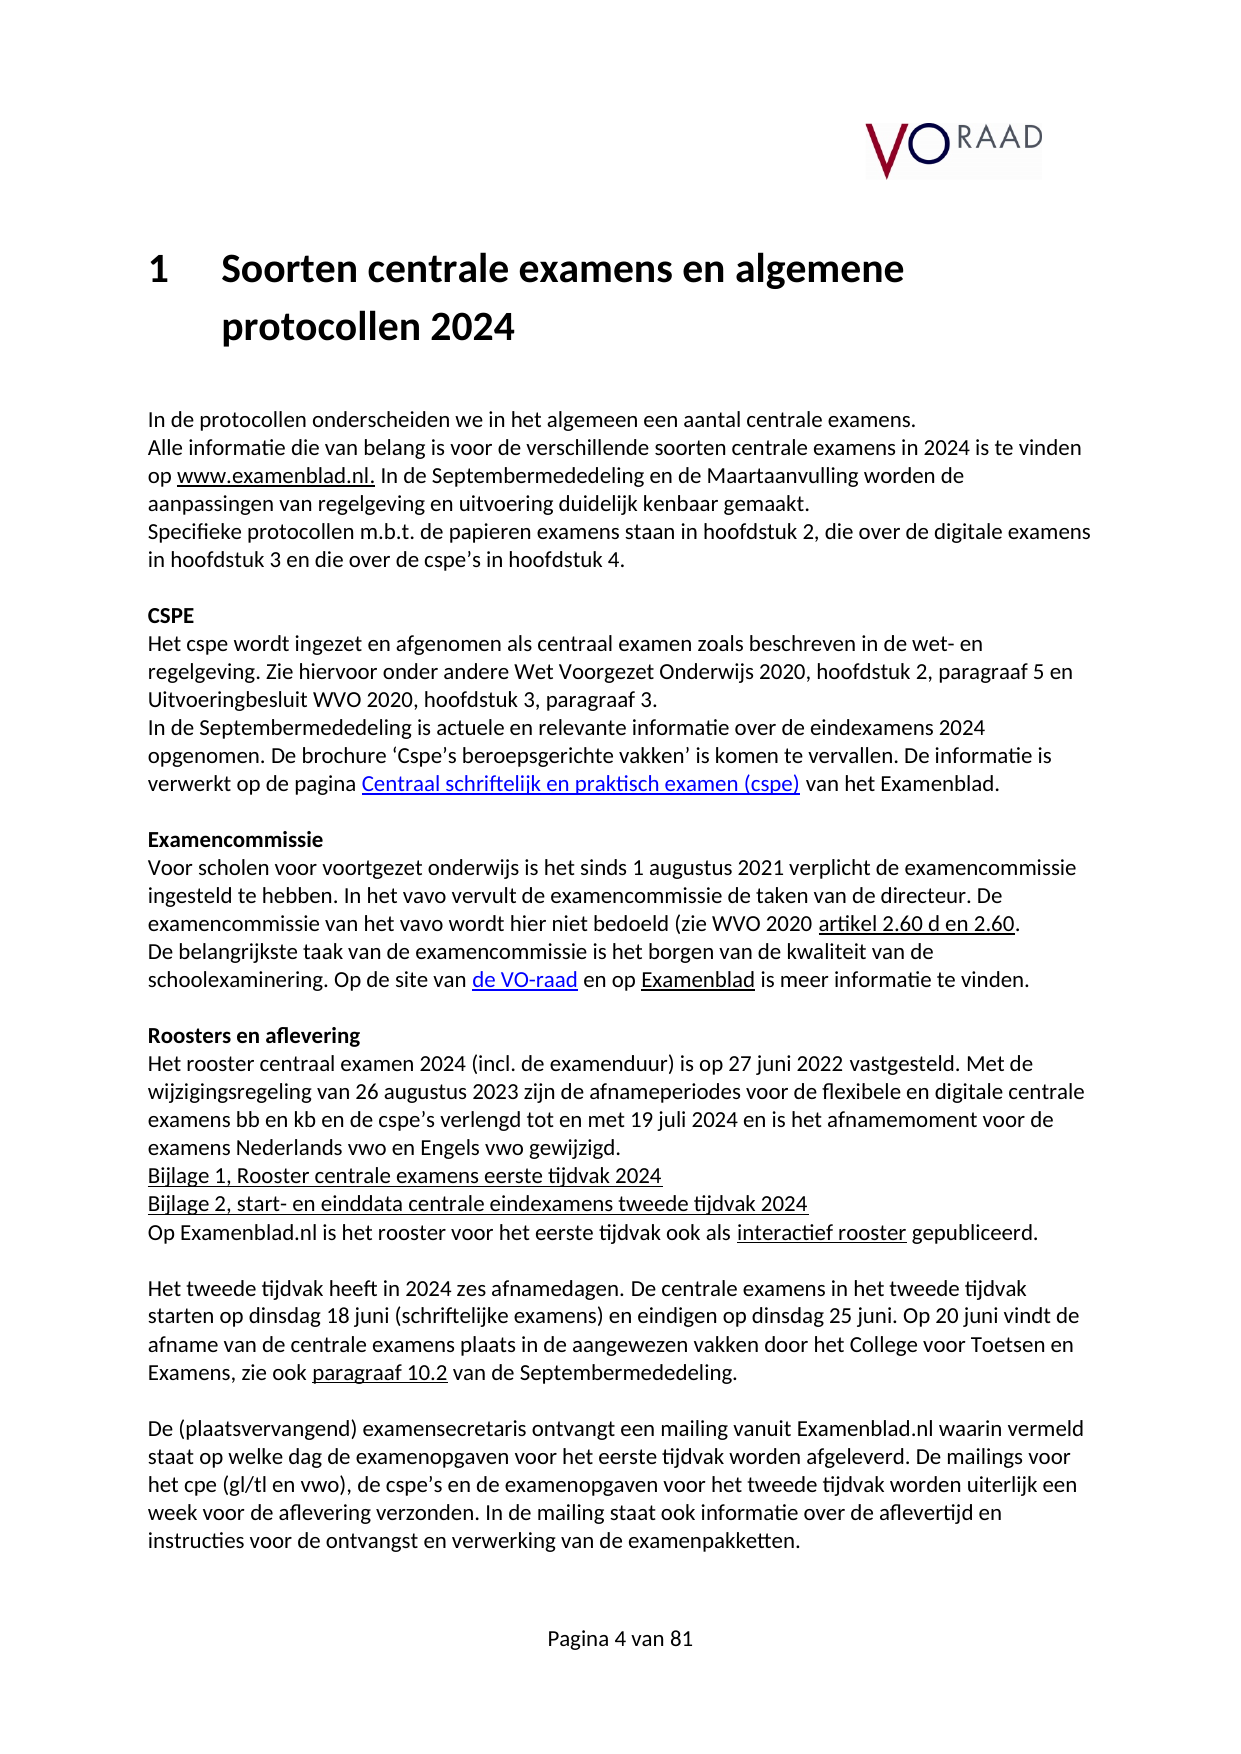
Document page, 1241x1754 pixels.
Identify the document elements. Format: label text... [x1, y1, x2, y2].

text Voor scholen voor voortgezet onderwijs is het sinds 1 augustus 2021 verplicht de examencommissie ingesteld te hebben. In het vavo vervult de examencommissie de taken van de directeur. De examencommissie van het vavo wordt hier niet bedoeld (zie WVO 2020 artikel 2.60 d en 2.60. [148, 853, 1093, 937]
text Het rooster centraal examen 2024 (incl. de examenduur) is op 27 juni 2022 vastgesteld. Met de wijzigingsregeling van 26 augustus 2023 zijn de afnameperiodes voor de flexibele en digitale centrale examens bb en kb en de cspe’s verlengd tot en met 19 juli 2024 en is het afnamemoment voor de examens Nederlands vwo en Engels vwo gewijzigd. Bijlage 1, Rooster centrale examens eerste tijdvak 2024 Bijlage 2, start- en einddata centrale eindexamens tweede tijdvak 2024 [148, 1049, 1093, 1218]
text In de protocollen onderscheiden we in het algemeen een aantal centrale examens. [148, 405, 1093, 433]
text Het cspe wordt ingezet en afgenomen als centraal examen zoals beschreven in de wet- en regelgeving. Zie hiervoor onder andere Wet Voorgezet Onderwijs 2020, hoofdstuk 2, paragraaf 5 en Uitvoeringbesluit WVO 2020, hoofdstuk 3, paragraaf 3. [148, 629, 1093, 713]
picture [865, 123, 1042, 180]
text De belangrijkste taak van de examencommissie is het borgen van de kwaliteit van de schoolexaminering. Op de site van de VO-raad en op Examenblad is meer informatie te vinden. [148, 937, 1093, 993]
text Op Examenblad.nl is het rooster voor het eerste tijdvak ook als interactief rooster gepubliceerd. [148, 1218, 1093, 1246]
text Examencommissie [148, 825, 1093, 853]
text In de Septembermededeling is actuele en relevante informatie over de eindexamens 2024 opgenomen. De brochure ‘Cspe’s beroepsgerichte vakken’ is komen te vervallen. De informatie is verwerkt op de pagina Centraal schriftelijk en praktisch examen (cspe) van het Examenblad. [148, 713, 1093, 797]
text Het tweede tijdvak heeft in 2024 zes afnamedagen. De centrale examens in het tweede tijdvak starten op dinsdag 18 juni (schriftelijke examens) en eindigen op dinsdag 25 juni. Op 20 juni vindt de afname van de centrale examens plaats in de aangewezen vakken door het College voor Toetsen en Examens, zie ook paragraaf 10.2 van de Septembermededeling. [148, 1274, 1093, 1386]
text CSPE [148, 601, 1093, 629]
text 1 Soorten centrale examens en algemene protocollen 2024 [148, 242, 1093, 351]
text Alle informatie die van belang is voor de verschillende soorten centrale examens in 2024 is te vinden op www.examenblad.nl. In de Septembermededeling en de Maartaanvulling worden de aanpassingen van regelgeving en uitvoering duidelijk kenbaar gemaakt. [148, 433, 1093, 517]
text De (plaatsvervangend) examensecretaris ontvangt een mailing vanuit Examenblad.nl waarin vermeld staat op welke dag de examenopgaven voor het eerste tijdvak worden afgeleverd. De mailings voor het cpe (gl/tl en vwo), de cspe’s en de examenopgaven voor het tweede tijdvak worden uiterlijk een week voor de aflevering verzonden. In de mailing staat ook informatie over de aflevertijd en instructies voor de ontvangst en verwerking van de examenpakketten. [148, 1414, 1093, 1554]
text Specifieke protocollen m.b.t. de papieren examens staan in hoofdstuk 2, die over de digitale examens in hoofdstuk 3 en die over de cspe’s in hoofdstuk 4. [148, 517, 1093, 573]
text Roosters en aflevering [148, 1021, 1093, 1049]
